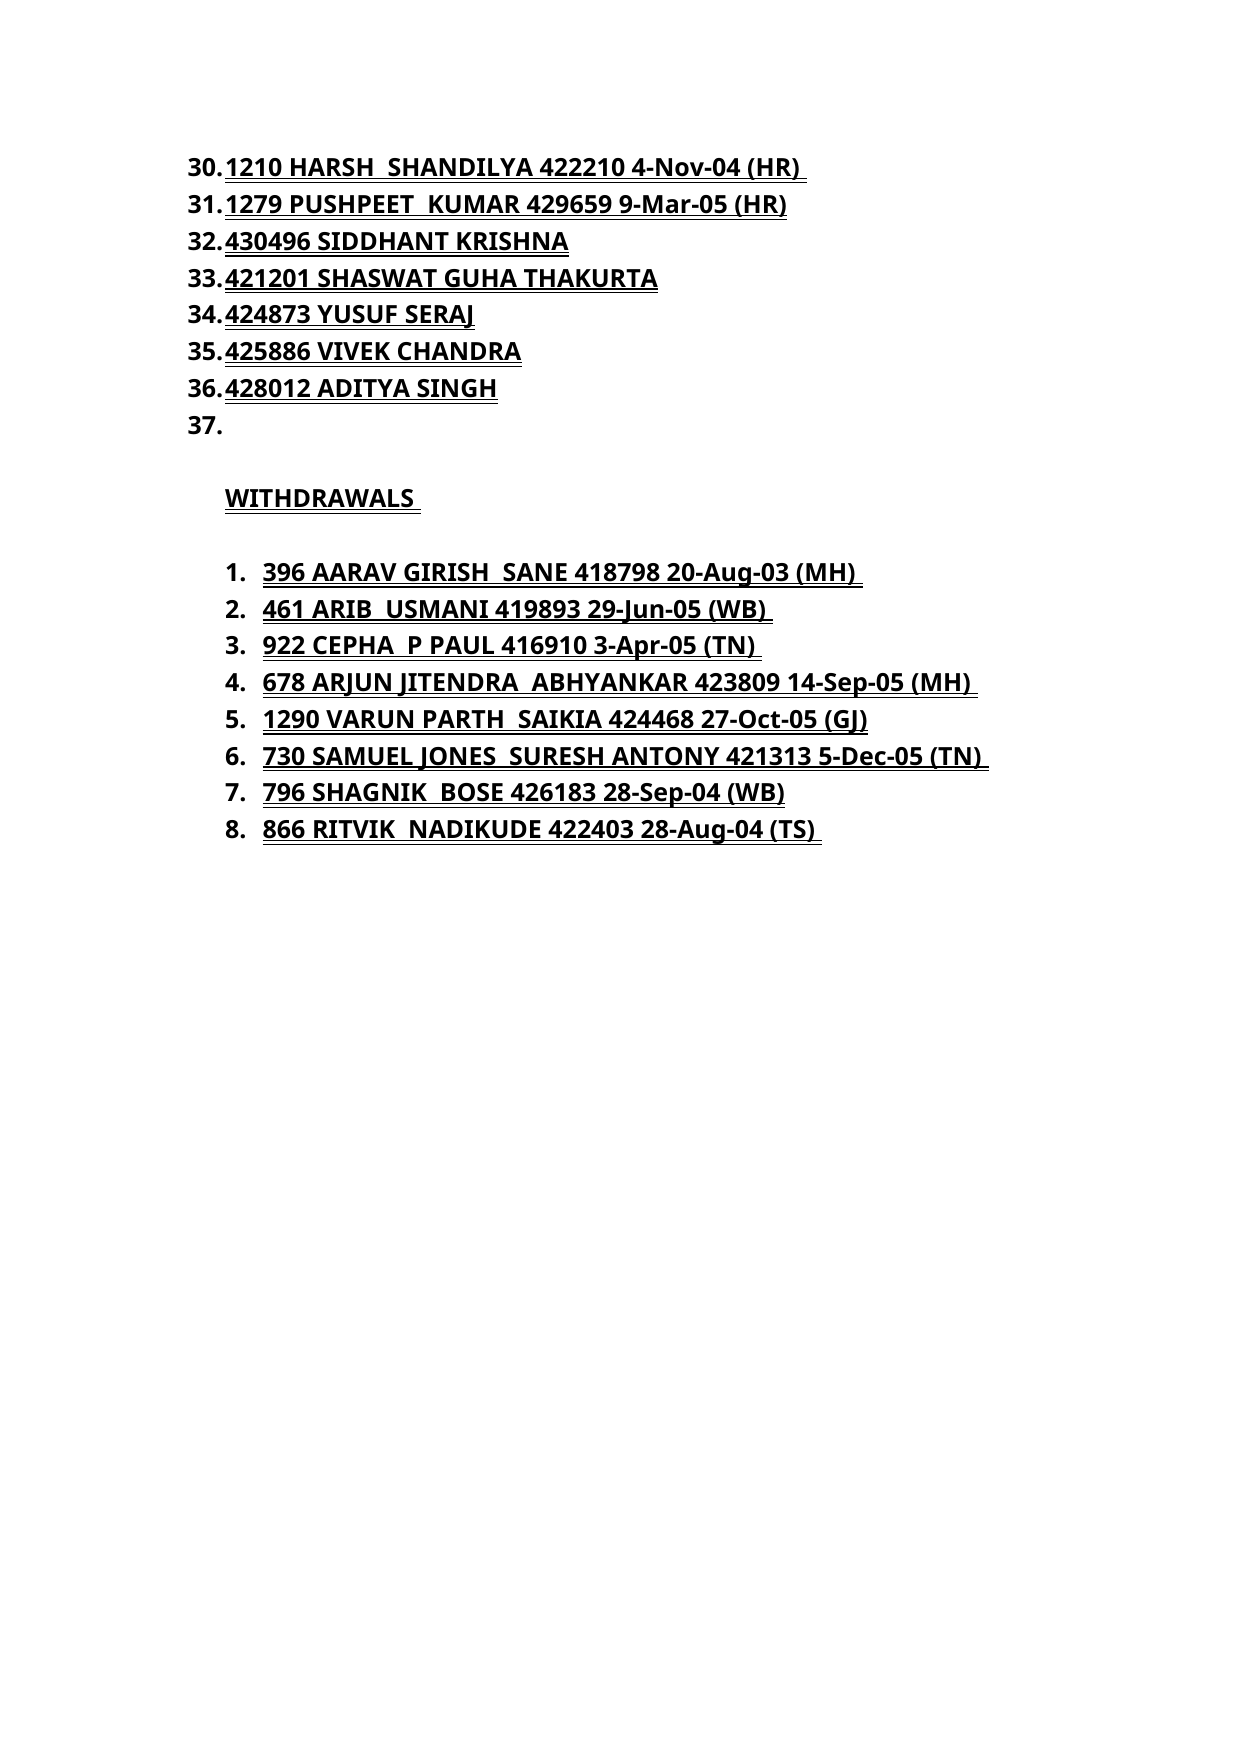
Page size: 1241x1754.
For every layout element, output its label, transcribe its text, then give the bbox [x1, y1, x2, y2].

list 796 SHAGNIK BOSE 426183 28-Sep-04 (WB) [225, 775, 1090, 809]
list WITHDRAWALS [225, 481, 1090, 515]
list 424873 YUSUF SERAJ [187, 297, 1090, 331]
list 425886 VIVEK CHANDRA [187, 334, 1090, 368]
list 730 SAMUEL JONES SURESH ANTONY 421313 5-Dec-05 (TN) [225, 738, 1090, 772]
list 461 ARIB USMANI 419893 29-Jun-05 (WB) [225, 591, 1090, 625]
list 1279 PUSHPEET KUMAR 429659 9-Mar-05 (HR) [187, 187, 1090, 221]
list 430496 SIDDHANT KRISHNA [187, 223, 1090, 258]
list 866 RITVIK NADIKUDE 422403 28-Aug-04 (TS) [225, 812, 1090, 846]
list 922 CEPHA P PAUL 416910 3-Apr-05 (TN) [225, 628, 1090, 662]
list 428012 ADITYA SINGH [187, 371, 1090, 405]
list 396 AARAV GIRISH SANE 418798 20-Aug-03 (MH) [225, 554, 1090, 588]
list 678 ARJUN JITENDRA ABHYANKAR 423809 14-Sep-05 (MH) [225, 665, 1090, 699]
list 421201 SHASWAT GUHA THAKURTA [187, 260, 1090, 294]
list 1210 HARSH SHANDILYA 422210 4-Nov-04 (HR) [187, 150, 1090, 184]
list 1290 VARUN PARTH SAIKIA 424468 27-Oct-05 (GJ) [225, 702, 1090, 736]
